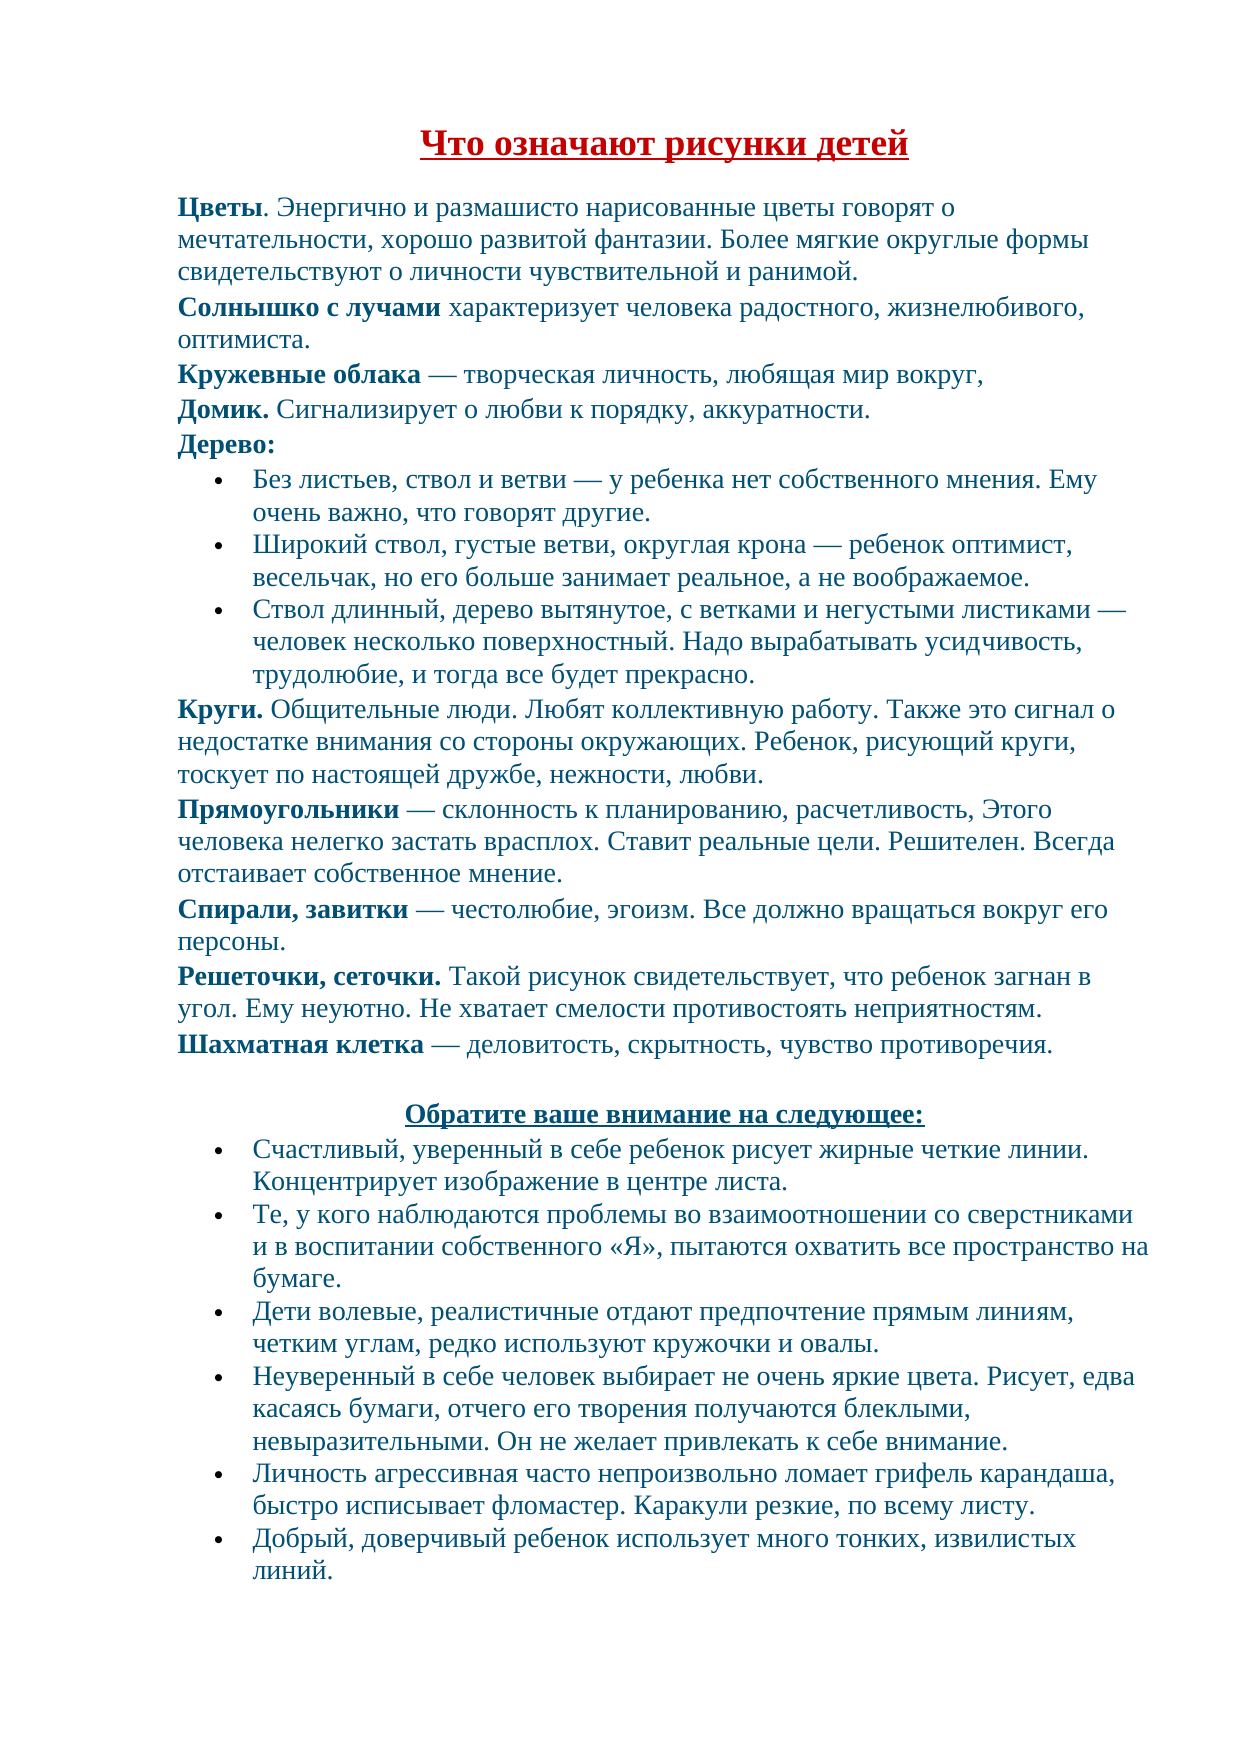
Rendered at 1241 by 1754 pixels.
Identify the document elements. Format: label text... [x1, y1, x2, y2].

text Прямоугольники — склонность к планированию, расчетливость, Этого человека нелегко застать врасплох. Ставит реальные цели. Решителен. Всегда отстаивает собственное мнение. [177, 792, 1152, 889]
text Шахматная клетка — деловитость, скрытность, чувство противоречия. [177, 1027, 1152, 1059]
text Решеточки, сеточки. Такой рисунок свидетельствует, что ребенок загнан в угол. Ему неуютно. Не хватает смелости противостоять неприятностям. [177, 959, 1152, 1024]
text Дерево: [177, 427, 1152, 460]
text Спирали, завитки — честолюбие, эгоизм. Все должно вращаться вокруг его персоны. [177, 892, 1152, 956]
list Дети волевые, реалистичные отдают предпочтение прямым линиям, четким углам, редко используют кружочки и овалы. [215, 1294, 1152, 1359]
text Что означают рисунки детей [177, 121, 1152, 164]
list Без листьев, ствол и ветви — у ребенка нет собственного мнения. Ему очень важно, что говорят другие. [215, 462, 1152, 527]
list Добрый, доверчивый ребенок использует много тонких, извилистых линий. [215, 1521, 1152, 1586]
list Широкий ствол, густые ветви, округлая крона — ребенок оптимист, весельчак, но его больше занимает реальное, а не воображаемое. [215, 527, 1152, 592]
list Те, у кого наблюдаются проблемы во взаимоотношении со сверстниками и в воспитании собственного «Я», пытаются охватить все пространство на бумаге. [215, 1197, 1152, 1294]
list Личность агрессивная часто непроизвольно ломает грифель карандаша, быстро исписывает фломастер. Каракули резкие, по всему листу. [215, 1456, 1152, 1521]
text Кружевные облака — творческая личность, любящая мир вокруг, [177, 357, 1152, 389]
list Счастливый, уверенный в себе ребенок рисует жирные четкие линии. Концентрирует изображение в центре листа. [215, 1132, 1152, 1197]
text Обратите ваше внимание на следующее: [177, 1097, 1152, 1129]
text Солнышко с лучами характеризует человека радостного, жизнелюбивого, оптимиста. [177, 289, 1152, 354]
text Домик. Сигнализирует о любви к порядку, аккуратности. [177, 392, 1152, 424]
list Неуверенный в себе человек выбирает не очень яркие цвета. Рисует, едва касаясь бумаги, отчего его творения получаются блеклыми, невыразительными. Он не желает привлекать к себе внимание. [215, 1359, 1152, 1456]
text Цветы. Энергично и размашисто нарисованные цветы говорят о мечтательности, хорошо развитой фантазии. Более мягкие округлые формы свидетельствуют о личности чувствительной и ранимой. [177, 190, 1152, 287]
list Ствол длинный, дерево вытянутое, с ветками и негустыми листиками — человек несколько поверхностный. Надо вырабатывать усидчивость, трудолюбие, и тогда все будет прекрасно. [215, 592, 1152, 689]
text Круги. Общительные люди. Любят коллективную работу. Также это сигнал о недостатке внимания со стороны окружающих. Ребенок, рисующий круги, тоскует по настоящей дружбе, нежности, любви. [177, 692, 1152, 789]
